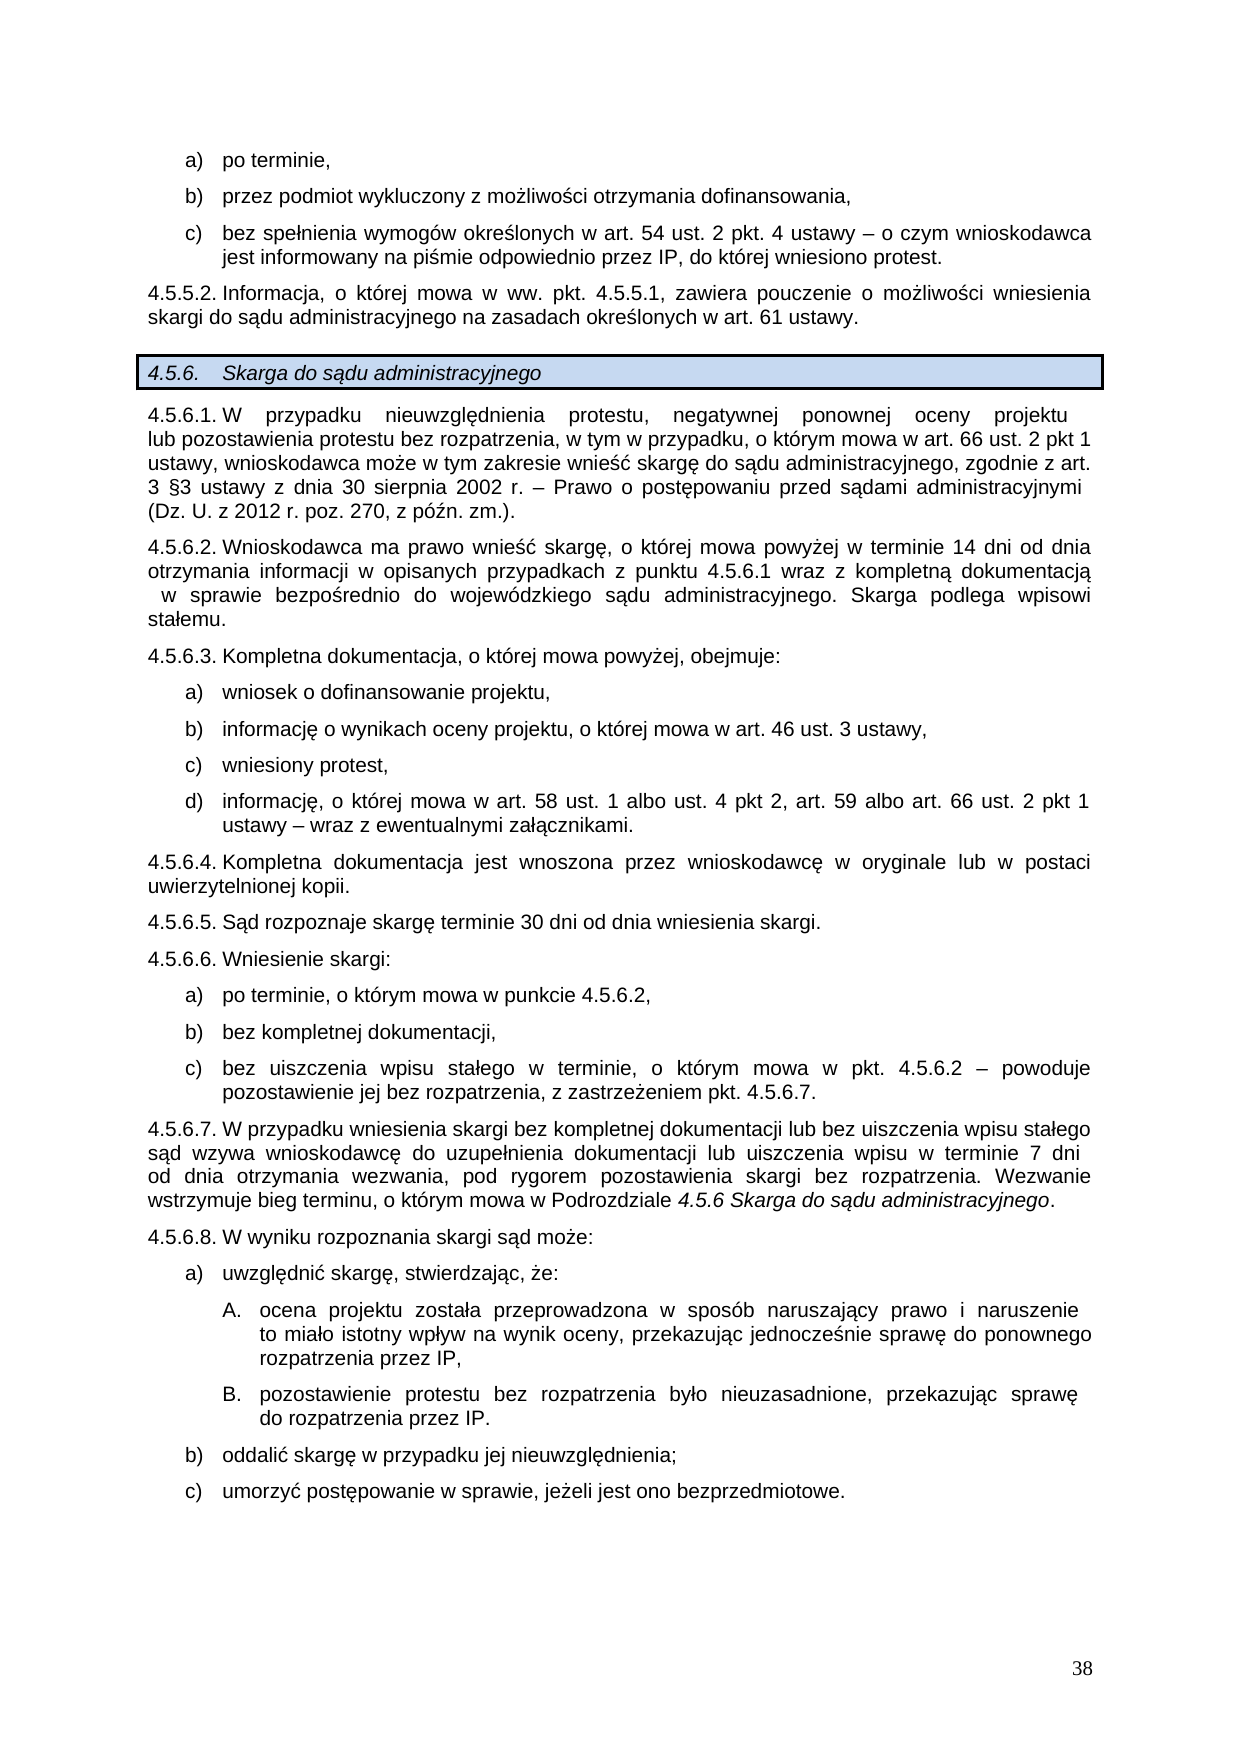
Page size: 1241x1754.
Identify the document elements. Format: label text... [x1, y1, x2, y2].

list bez spełnienia wymogów określonych w art. 54 ust. 2 pkt. 4 ustawy – o czym wnioskodawca jest informowany na piśmie odpowiednio przez IP, do której wniesiono protest. [185, 221, 1092, 268]
list informację, o której mowa w art. 58 ust. 1 albo ust. 4 pkt 2, art. 59 albo art. 66 ust. 2 pkt 1 ustawy – wraz z ewentualnymi załącznikami. [185, 789, 1092, 837]
list bez kompletnej dokumentacji, [185, 1019, 1092, 1043]
list Kompletna dokumentacja, o której mowa powyżej, obejmuje: [148, 643, 1092, 667]
list umorzyć postępowanie w sprawie, jeżeli jest ono bezprzedmiotowe. [185, 1479, 1092, 1503]
list wniosek o dofinansowanie projektu, [185, 680, 1092, 704]
list oddalić skargę w przypadku jej nieuwzględnienia; [185, 1442, 1092, 1466]
list informację o wynikach oceny projektu, o której mowa w art. 46 ust. 3 ustawy, [185, 716, 1092, 740]
list pozostawienie protestu bez rozpatrzenia było nieuzasadnione, przekazując sprawę do rozpatrzenia przez IP. [222, 1382, 1092, 1430]
list wniesiony protest, [185, 753, 1092, 777]
list ocena projektu została przeprowadzona w sposób naruszający prawo i naruszenie to miało istotny wpływ na wynik oceny, przekazując jednocześnie sprawę do ponownego rozpatrzenia przez IP, [222, 1298, 1092, 1369]
list Wnioskodawca ma prawo wnieść skargę, o której mowa powyżej w terminie 14 dni od dnia otrzymania informacji w opisanych przypadkach z punktu 4.5.6.1 wraz z kompletną dokumentacją w sprawie bezpośrednio do wojewódzkiego sądu administracyjnego. Skarga podlega wpisowi stałemu. [148, 535, 1092, 631]
list przez podmiot wykluczony z możliwości otrzymania dofinansowania, [185, 184, 1092, 208]
list Wniesienie skargi: [148, 947, 1092, 971]
list po terminie, [185, 148, 1092, 172]
list bez uiszczenia wpisu stałego w terminie, o którym mowa w pkt. 4.5.6.2 – powoduje pozostawienie jej bez rozpatrzenia, z zastrzeżeniem pkt. 4.5.6.7. [185, 1056, 1092, 1104]
list W wyniku rozpoznania skargi sąd może: [148, 1225, 1092, 1249]
list W przypadku nieuwzględnienia protestu, negatywnej ponownej oceny projektu lub pozostawienia protestu bez rozpatrzenia, w tym w przypadku, o którym mowa w art. 66 ust. 2 pkt 1 ustawy, wnioskodawca może w tym zakresie wnieść skargę do sądu administracyjnego, zgodnie z art. 3 §3 ustawy z dnia 30 sierpnia 2002 r. – Prawo o postępowaniu przed sądami administracyjnymi (Dz. U. z 2012 r. poz. 270, z późn. zm.). [148, 403, 1092, 523]
list uwzględnić skargę, stwierdzając, że: [185, 1261, 1092, 1285]
list Kompletna dokumentacja jest wnoszona przez wnioskodawcę w oryginale lub w postaci uwierzytelnionej kopii. [148, 850, 1092, 898]
list Sąd rozpoznaje skargę terminie 30 dni od dnia wniesienia skargi. [148, 910, 1092, 934]
list Informacja, o której mowa w ww. pkt. 4.5.5.1, zawiera pouczenie o możliwości wniesienia skargi do sądu administracyjnego na zasadach określonych w art. 61 ustawy. [148, 281, 1092, 329]
subtitle Skarga do sądu administracyjnego [139, 357, 1101, 387]
list po terminie, o którym mowa w punkcie 4.5.6.2, [185, 983, 1092, 1007]
list W przypadku wniesienia skargi bez kompletnej dokumentacji lub bez uiszczenia wpisu stałego sąd wzywa wnioskodawcę do uzupełnienia dokumentacji lub uiszczenia wpisu w terminie 7 dni od dnia otrzymania wezwania, pod rygorem pozostawienia skargi bez rozpatrzenia. Wezwanie wstrzymuje bieg terminu, o którym mowa w Podrozdziale 4.5.6 Skarga do sądu administracyjnego. [148, 1116, 1092, 1212]
